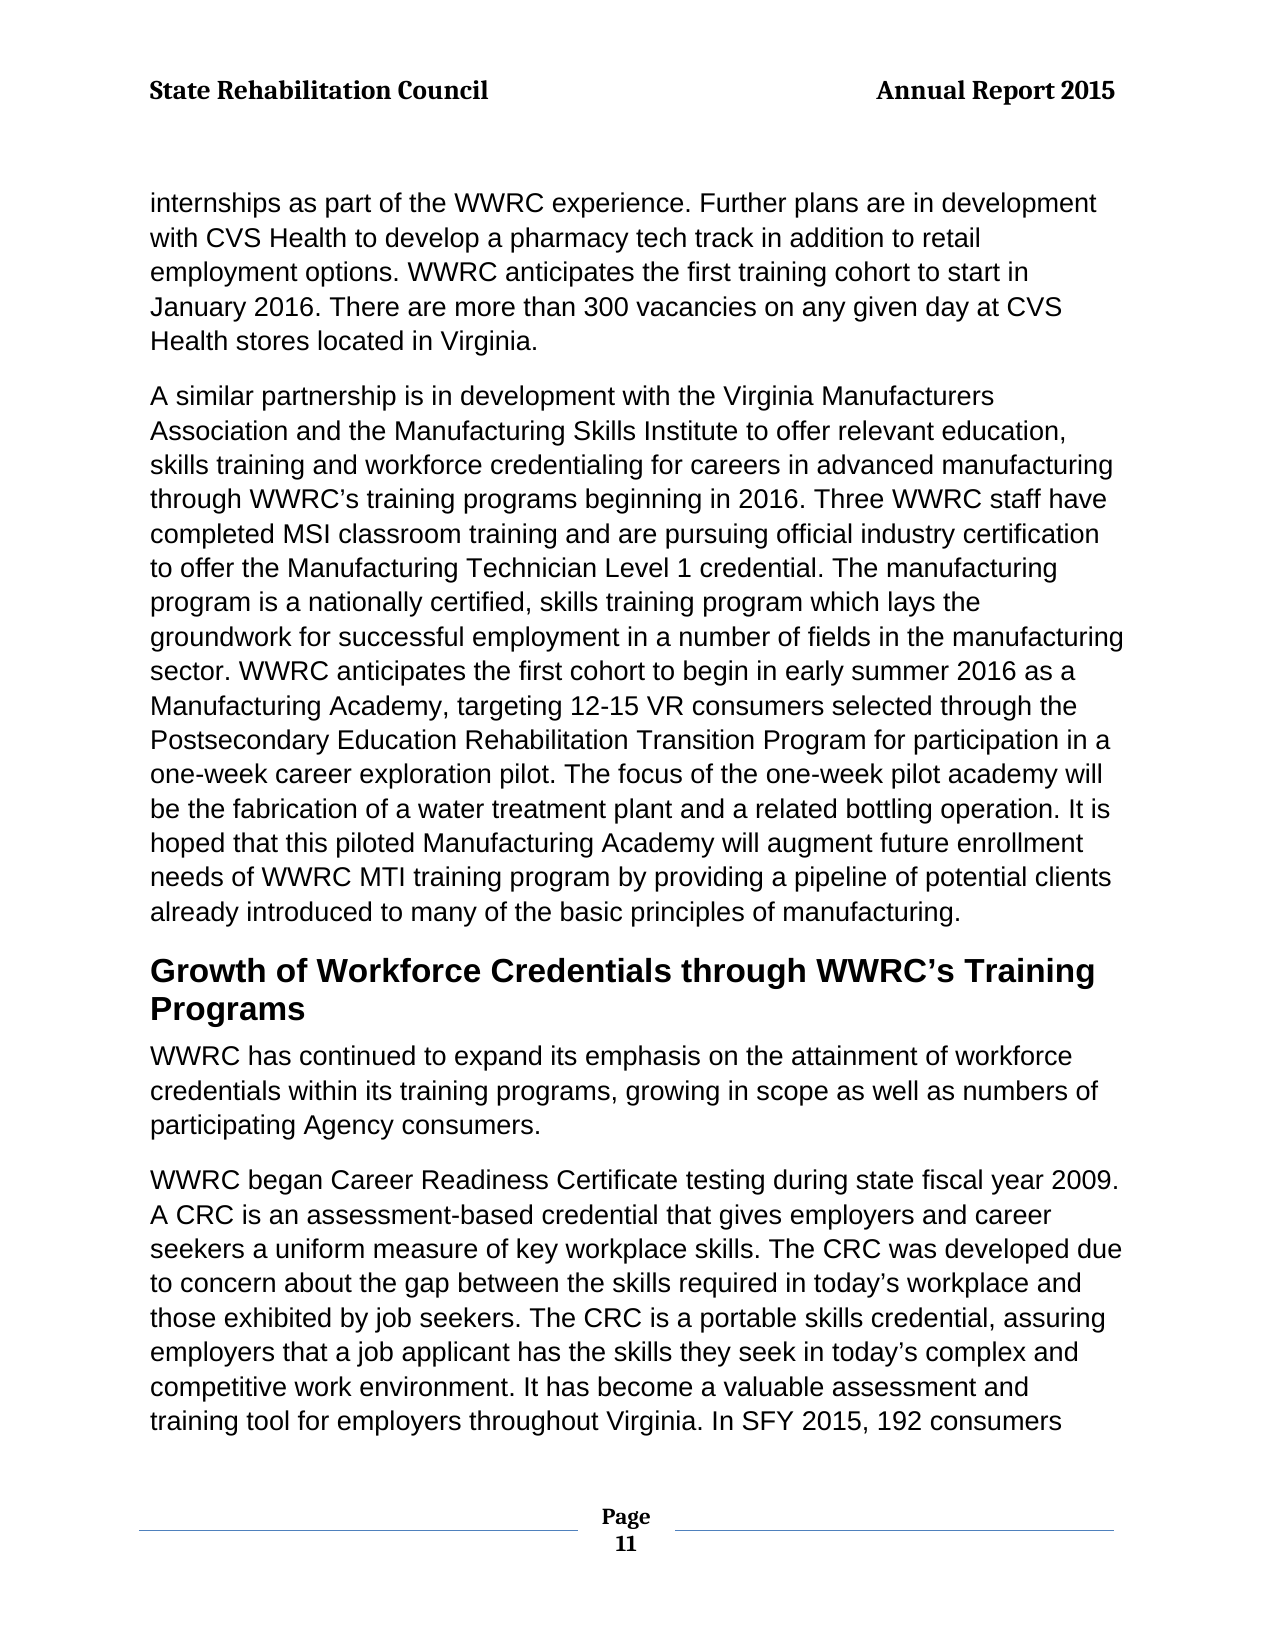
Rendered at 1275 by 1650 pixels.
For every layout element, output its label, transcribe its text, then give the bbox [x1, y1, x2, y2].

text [150, 187, 1125, 356]
subtitle Growth of Workforce Credentials through WWRC’s Training Programs [150, 951, 1125, 1028]
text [150, 1164, 1125, 1436]
text WWRC has continued to expand its emphasis on the attainment of workforce credentials within its training programs, growing in scope as well as numbers of participating Agency consumers. [150, 1040, 1125, 1140]
text A similar partnership is in development with the Virginia Manufacturers Association and the Manufacturing Skills Institute to offer relevant education, skills training and workforce credentialing for careers in advanced manufacturing through WWRC’s training programs beginning in 2016. Three WWRC staff have completed MSI classroom training and are pursuing official industry certification to offer the Manufacturing Technician Level 1 credential. The manufacturing program is a nationally certified, skills training program which lays the groundwork for successful employment in a number of fields in the manufacturing sector. WWRC anticipates the first cohort to begin in early summer 2016 as a Manufacturing Academy, targeting 12-15 VR consumers selected through the Postsecondary Education Rehabilitation Transition Program for participation in a one-week career exploration pilot. The focus of the one-week pilot academy will be the fabrication of a water treatment plant and a related bottling operation. It is hoped that this piloted Manufacturing Academy will augment future enrollment needs of WWRC MTI training program by providing a pipeline of potential clients already introduced to many of the basic principles of manufacturing. [150, 380, 1125, 927]
